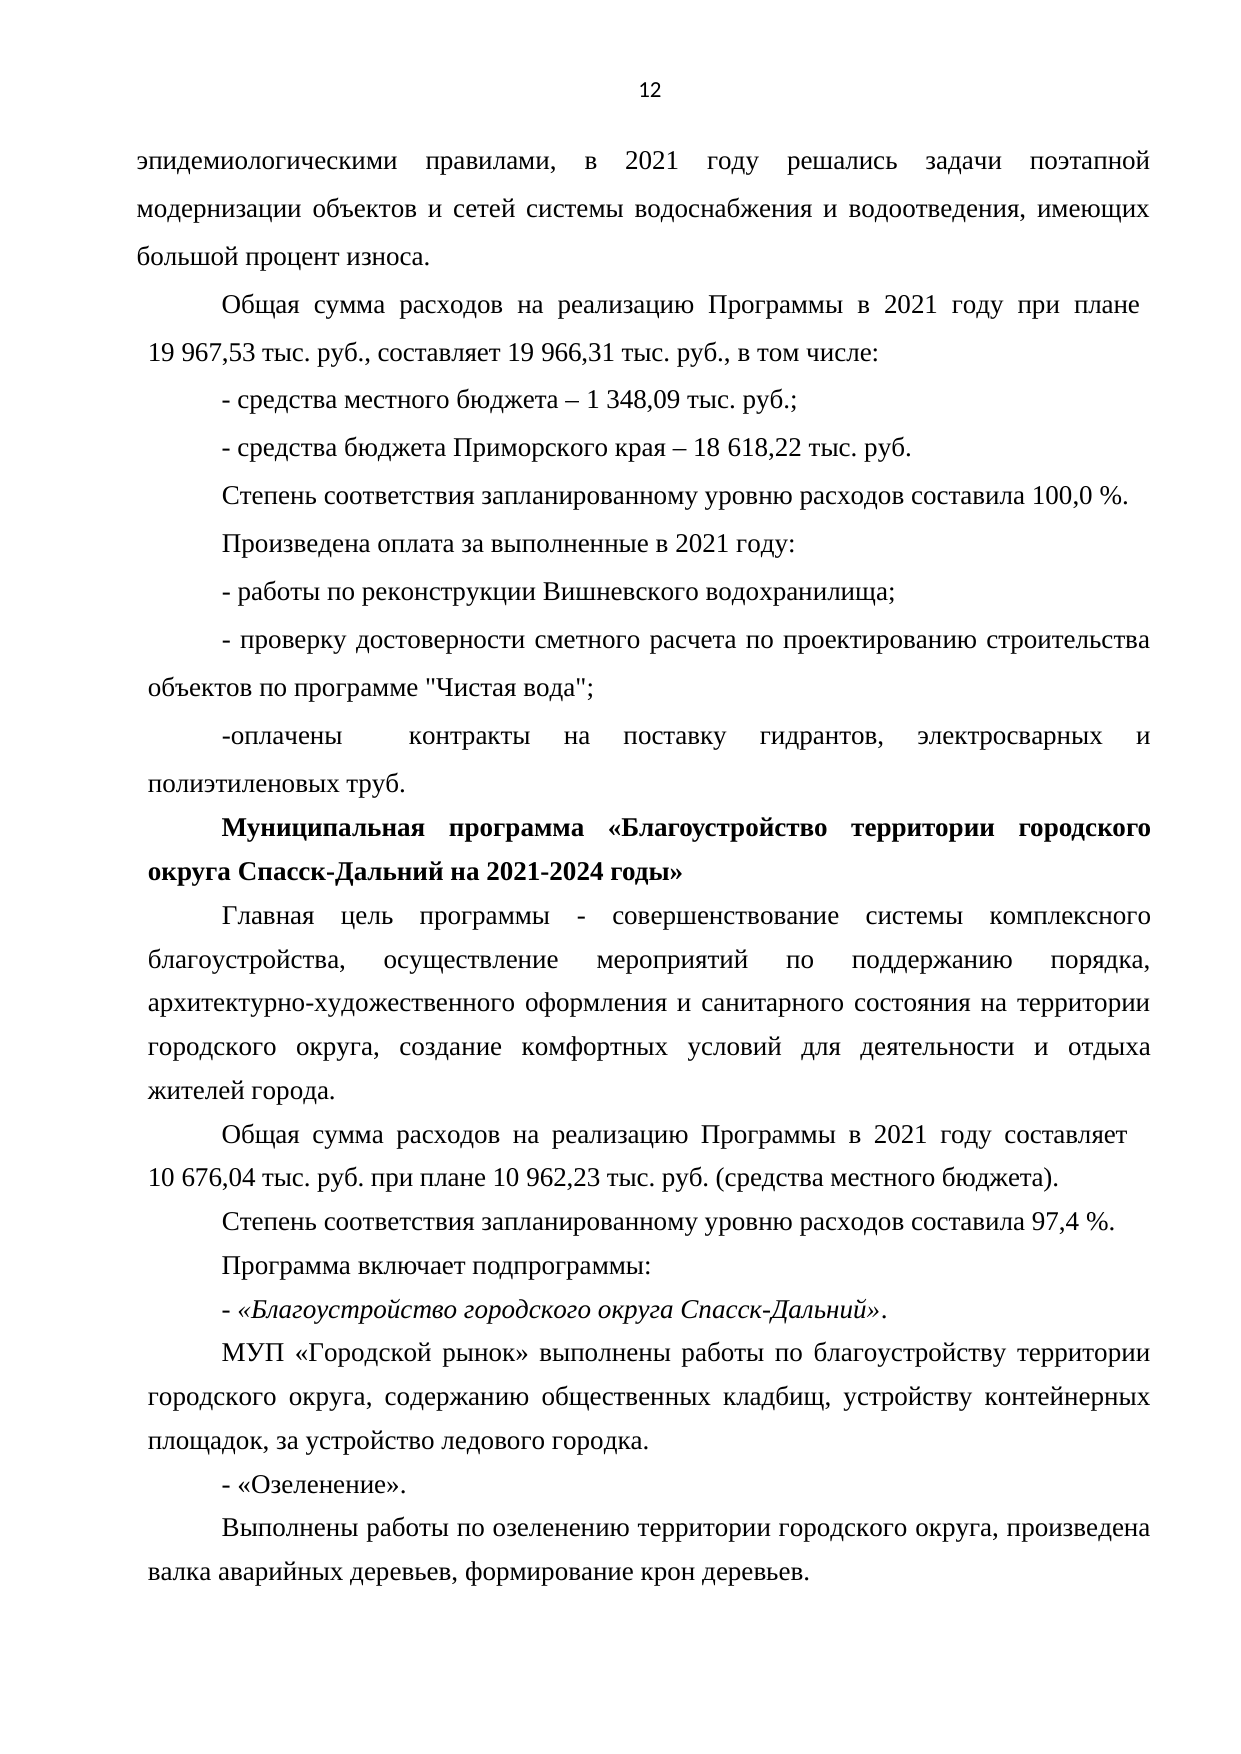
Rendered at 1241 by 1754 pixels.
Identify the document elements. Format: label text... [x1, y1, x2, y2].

text Общая сумма расходов на реализацию Программы в 2021 году составляет 10 676,04 тыс. руб. при плане 10 962,23 тыс. руб. (средства местного бюджета). [148, 1108, 1141, 1196]
text - «Благоустройство городского округа Спасск-Дальний». [148, 1283, 1152, 1327]
text Программа включает подпрограммы: [148, 1239, 1152, 1283]
text Выполнены работы по озеленению территории городского округа, произведена валка аварийных деревьев, формирование крон деревьев. [148, 1502, 1152, 1589]
text МУП «Городской рынок» выполнены работы по благоустройству территории городского округа, содержанию общественных кладбищ, устройству контейнерных площадок, за устройство ледового городка. [148, 1327, 1152, 1458]
text -оплачены контракты на поставку гидрантов, электросварных и полиэтиленовых труб. [148, 706, 1152, 802]
text Главная цель программы - совершенствование системы комплексного благоустройства, осуществление мероприятий по поддержанию порядка, архитектурно-художественного оформления и санитарного состояния на территории городского округа, создание комфортных условий для деятельности и отдыха жителей города. [148, 889, 1152, 1108]
text - работы по реконструкции Вишневского водохранилища; [148, 562, 1152, 610]
text Общая сумма расходов на реализацию Программы в 2021 году при плане 19 967,53 тыс. руб., составляет 19 966,31 тыс. руб., в том числе: [148, 275, 1141, 371]
text - «Озеленение». [148, 1458, 1152, 1502]
text Степень соответствия запланированному уровню расходов составила 100,0 %. [148, 466, 1152, 514]
text Муниципальная программа «Благоустройство территории городского округа Спасск-Дальний на 2021-2024 годы» [148, 802, 1152, 889]
text Произведена оплата за выполненные в 2021 году: [148, 514, 1152, 562]
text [136, 131, 1152, 275]
text - средства бюджета Приморского края – 18 618,22 тыс. руб. [148, 418, 1141, 466]
text - проверку достоверности сметного расчета по проектированию строительства объектов по программе "Чистая вода"; [148, 610, 1152, 706]
text - средства местного бюджета – 1 348,09 тыс. руб.; [148, 371, 1141, 418]
text Степень соответствия запланированному уровню расходов составила 97,4 %. [148, 1196, 1152, 1239]
